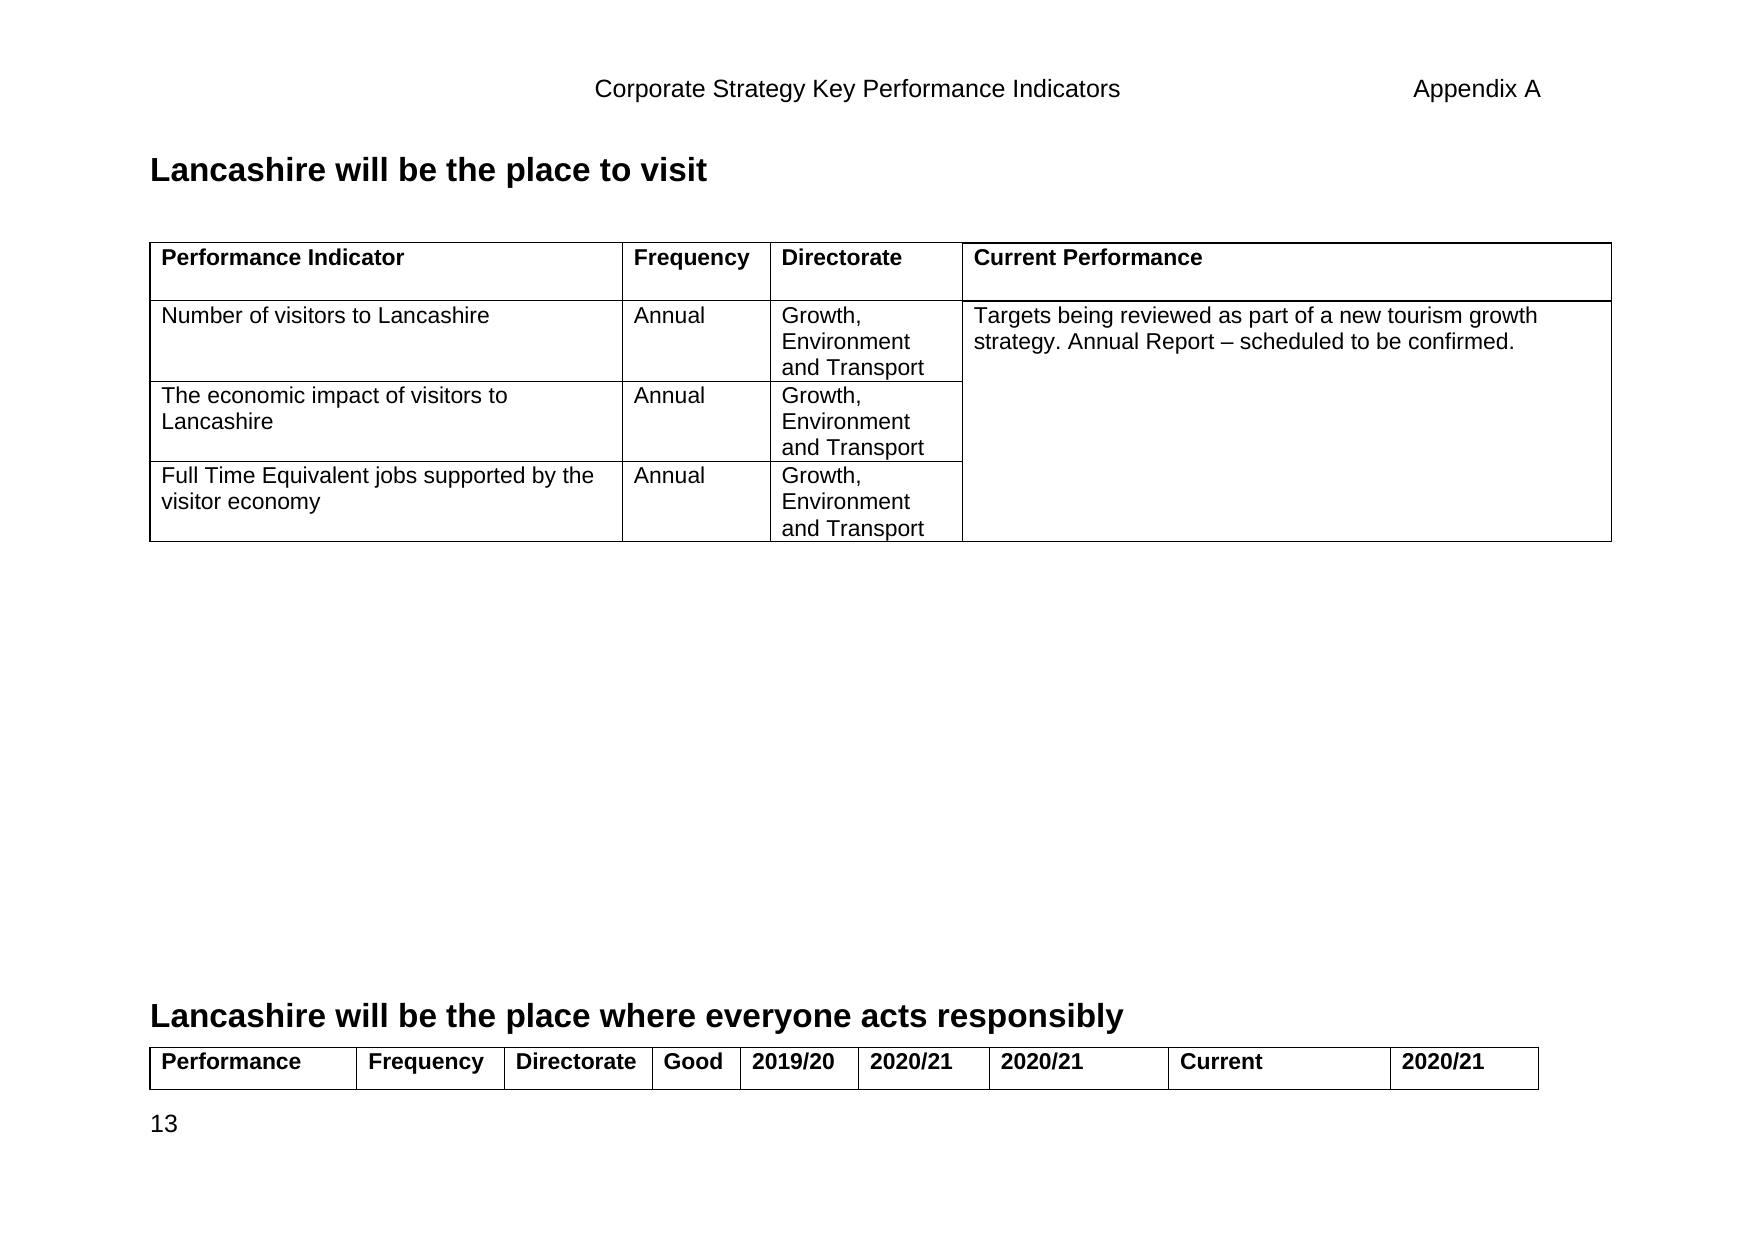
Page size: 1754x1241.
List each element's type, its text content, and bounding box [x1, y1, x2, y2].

table_header Frequency [623, 243, 770, 299]
table_header Directorate [771, 243, 962, 299]
table_cell Annual [623, 301, 770, 381]
subtitle Lancashire will be the place to visit [150, 150, 1604, 188]
table_header Frequency [357, 1048, 504, 1089]
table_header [1169, 1048, 1390, 1089]
table_header 2020/21 Target [1391, 1048, 1538, 1089]
table_cell Growth, Environment and Transport [771, 382, 962, 461]
subtitle Lancashire will be the place where everyone acts responsibly [150, 996, 1604, 1034]
table_header 2019/20 Outturn [741, 1048, 858, 1089]
table_header Performance Indicator [151, 243, 622, 299]
table_cell Annual [623, 382, 770, 461]
table_header Directorate [505, 1048, 652, 1089]
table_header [990, 1048, 1168, 1089]
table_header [151, 1048, 356, 1089]
table_cell Growth, Environment and Transport [771, 301, 962, 381]
table_cell Annual [623, 462, 770, 541]
table_header Current Performance [963, 244, 1611, 299]
table_cell The economic impact of visitors to Lancashire [151, 382, 622, 461]
table_cell Full Time Equivalent jobs supported by the visitor economy [151, 462, 622, 541]
table_cell Targets being reviewed as part of a new tourism growth strategy. Annual Report – scheduled to be confirmed. [963, 302, 1611, 541]
table_cell Growth, Environment and Transport [771, 462, 962, 541]
table_cell Number of visitors to Lancashire [151, 301, 622, 381]
table_header Good is [653, 1048, 740, 1089]
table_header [859, 1048, 989, 1089]
